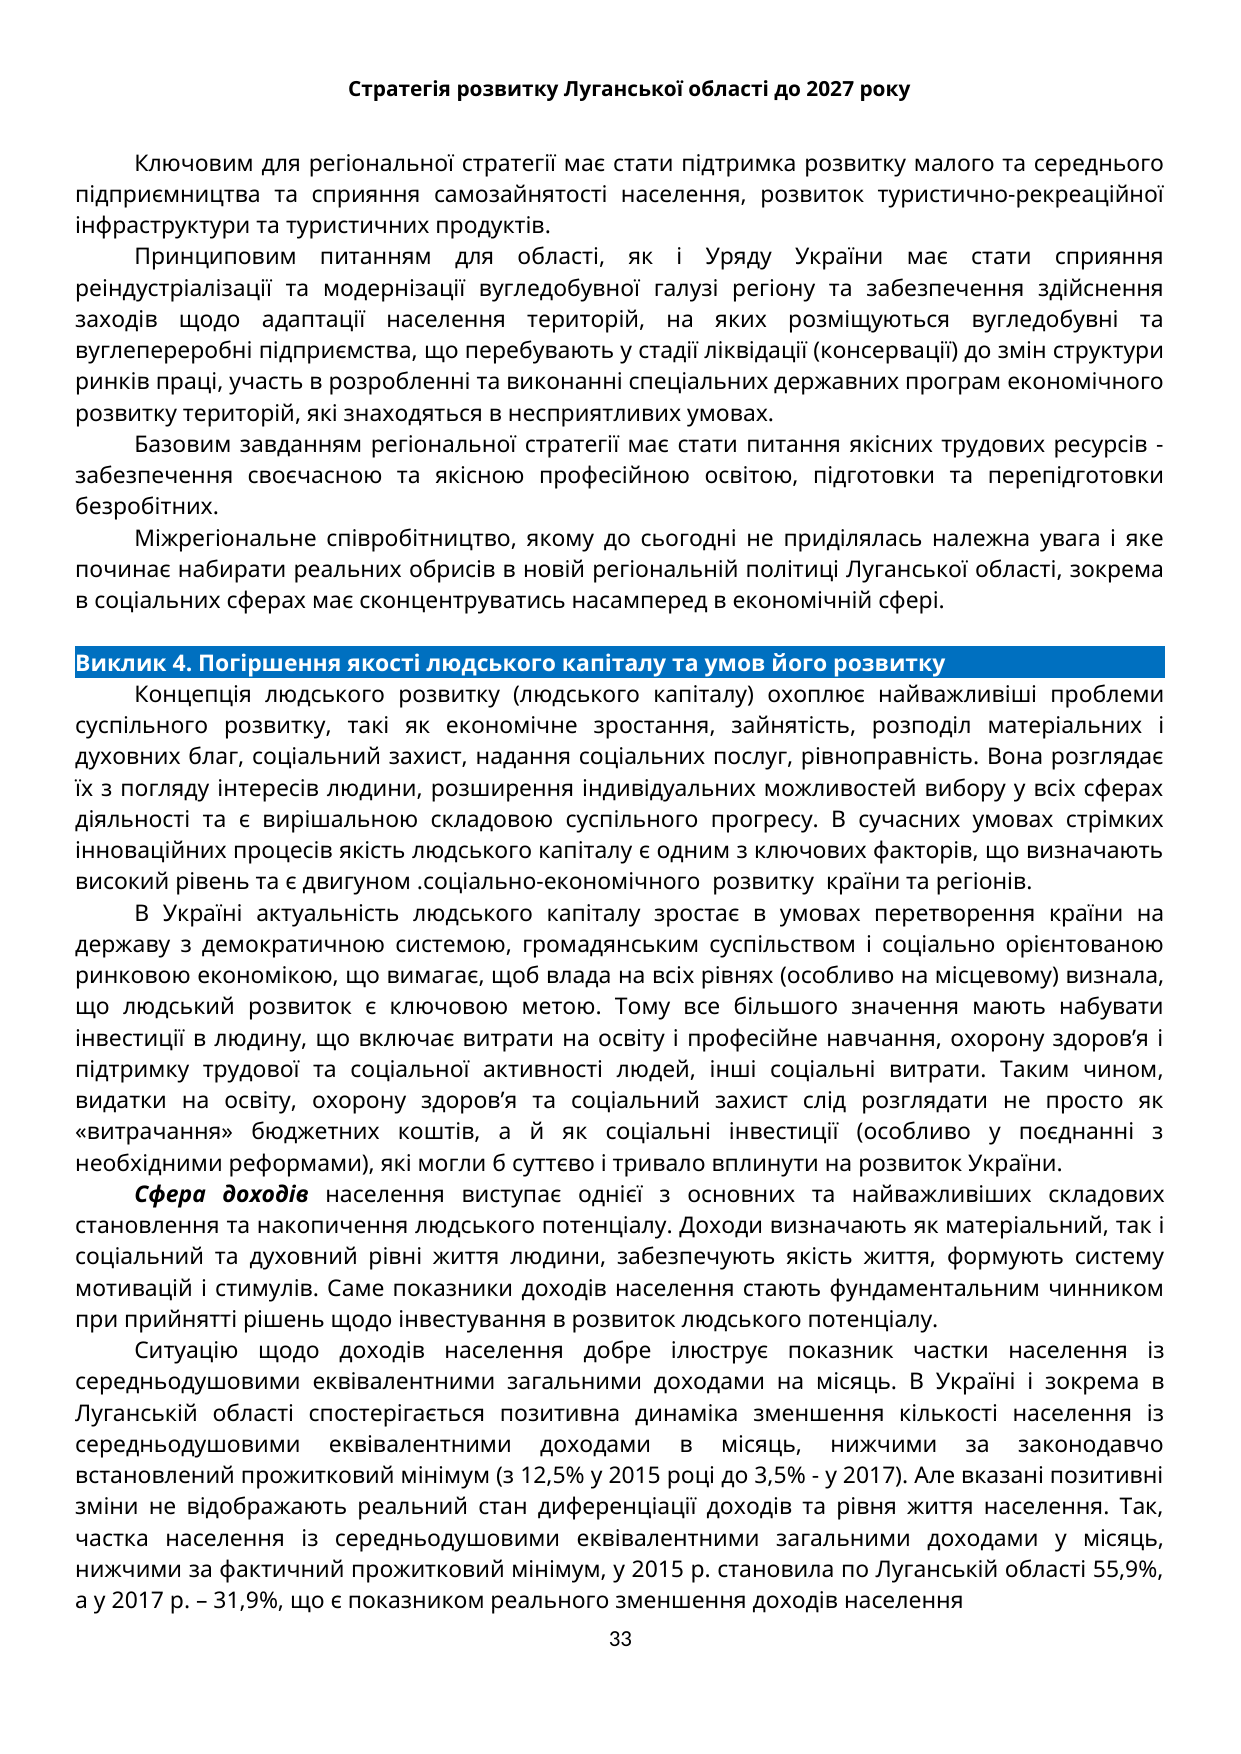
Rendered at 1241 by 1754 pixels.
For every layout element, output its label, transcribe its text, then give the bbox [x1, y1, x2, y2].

text В Україні актуальність людського капіталу зростає в умовах перетворення країни на державу з демократичною системою, громадянським суспільством і соціально орієнтованою ринковою економікою, що вимагає, щоб влада на всіх рівнях (особливо на місцевому) визнала, що людський розвиток є ключовою метою. Тому все більшого значення мають набувати інвестиції в людину, що включає витрати на освіту і професійне навчання, охорону здоров’я і підтримку трудової та соціальної активності людей, інші соціальні витрати. Таким чином, видатки на освіту, охорону здоров’я та соціальний захист слід розглядати не просто як «витрачання» бюджетних коштів, а й як соціальні інвестиції (особливо у поєднанні з необхідними реформами), які могли б суттєво і тривало вплинути на розвиток України. [75, 896, 1165, 1178]
text Ключовим для регіональної стратегії має стати підтримка розвитку малого та середнього підприємництва та сприяння самозайнятості населення, розвиток туристично-рекреаційної інфраструктури та туристичних продуктів. [75, 146, 1165, 240]
text Сфера доходів населення виступає однієї з основних та найважливіших складових становлення та накопичення людського потенціалу. Доходи визначають як матеріальний, так і соціальний та духовний рівні життя людини, забезпечують якість життя, формують систему мотивацій і стимулів. Саме показники доходів населення стають фундаментальним чинником при прийнятті рішень щодо інвестування в розвиток людського потенціалу. [75, 1178, 1165, 1334]
text Виклик 4. Погіршення якості людського капіталу та умов його розвитку [75, 646, 1165, 678]
text Базовим завданням регіональної стратегії має стати питання якісних трудових ресурсів - забезпечення своєчасною та якісною професійною освітою, підготовки та перепідготовки безробітних. [75, 428, 1165, 521]
text Концепція людського розвитку (людського капіталу) охоплює найважливіші проблеми суспільного розвитку, такі як економічне зростання, зайнятість, розподіл матеріальних і духовних благ, соціальний захист, надання соціальних послуг, рівноправність. Вона розглядає їх з погляду інтересів людини, розширення індивідуальних можливостей вибору у всіх сферах діяльності та є вирішальною складовою суспільного прогресу. В сучасних умовах стрімких інноваційних процесів якість людського капіталу є одним з ключових факторів, що визначають високий рівень та є двигуном .соціально-економічного розвитку країни та регіонів. [75, 678, 1165, 896]
text Міжрегіональне співробітництво, якому до сьогодні не приділялась належна увага і яке починає набирати реальних обрисів в новій регіональній політиці Луганської області, зокрема в соціальних сферах має сконцентруватись насамперед в економічній сфері. [75, 521, 1165, 615]
text Ситуацію щодо доходів населення добре ілюструє показник частки населення із середньодушовими еквівалентними загальними доходами на місяць. В Україні і зокрема в Луганській області спостерігається позитивна динаміка зменшення кількості населення із середньодушовими еквівалентними доходами в місяць, нижчими за законодавчо встановлений прожитковий мінімум (з 12,5% у 2015 році до 3,5% - у 2017). Але вказані позитивні зміни не відображають реальний стан диференціації доходів та рівня життя населення. Так, частка населення із середньодушовими еквівалентними загальними доходами у місяць, нижчими за фактичний прожитковий мінімум, у 2015 р. становила по Луганській області 55,9%, а у 2017 р. – 31,9%, що є показником реального зменшення доходів населення [75, 1334, 1165, 1615]
text Принциповим питанням для області, як і Уряду України має стати сприяння реіндустріалізації та модернізації вугледобувної галузі регіону та забезпечення здійснення заходів щодо адаптації населення територій, на яких розміщуються вугледобувні та вуглепереробні підприємства, що перебувають у стадії ліквідації (консервації) до змін структури ринків праці, участь в розробленні та виконанні спеціальних державних програм економічного розвитку територій, які знаходяться в несприятливих умовах. [75, 240, 1165, 428]
